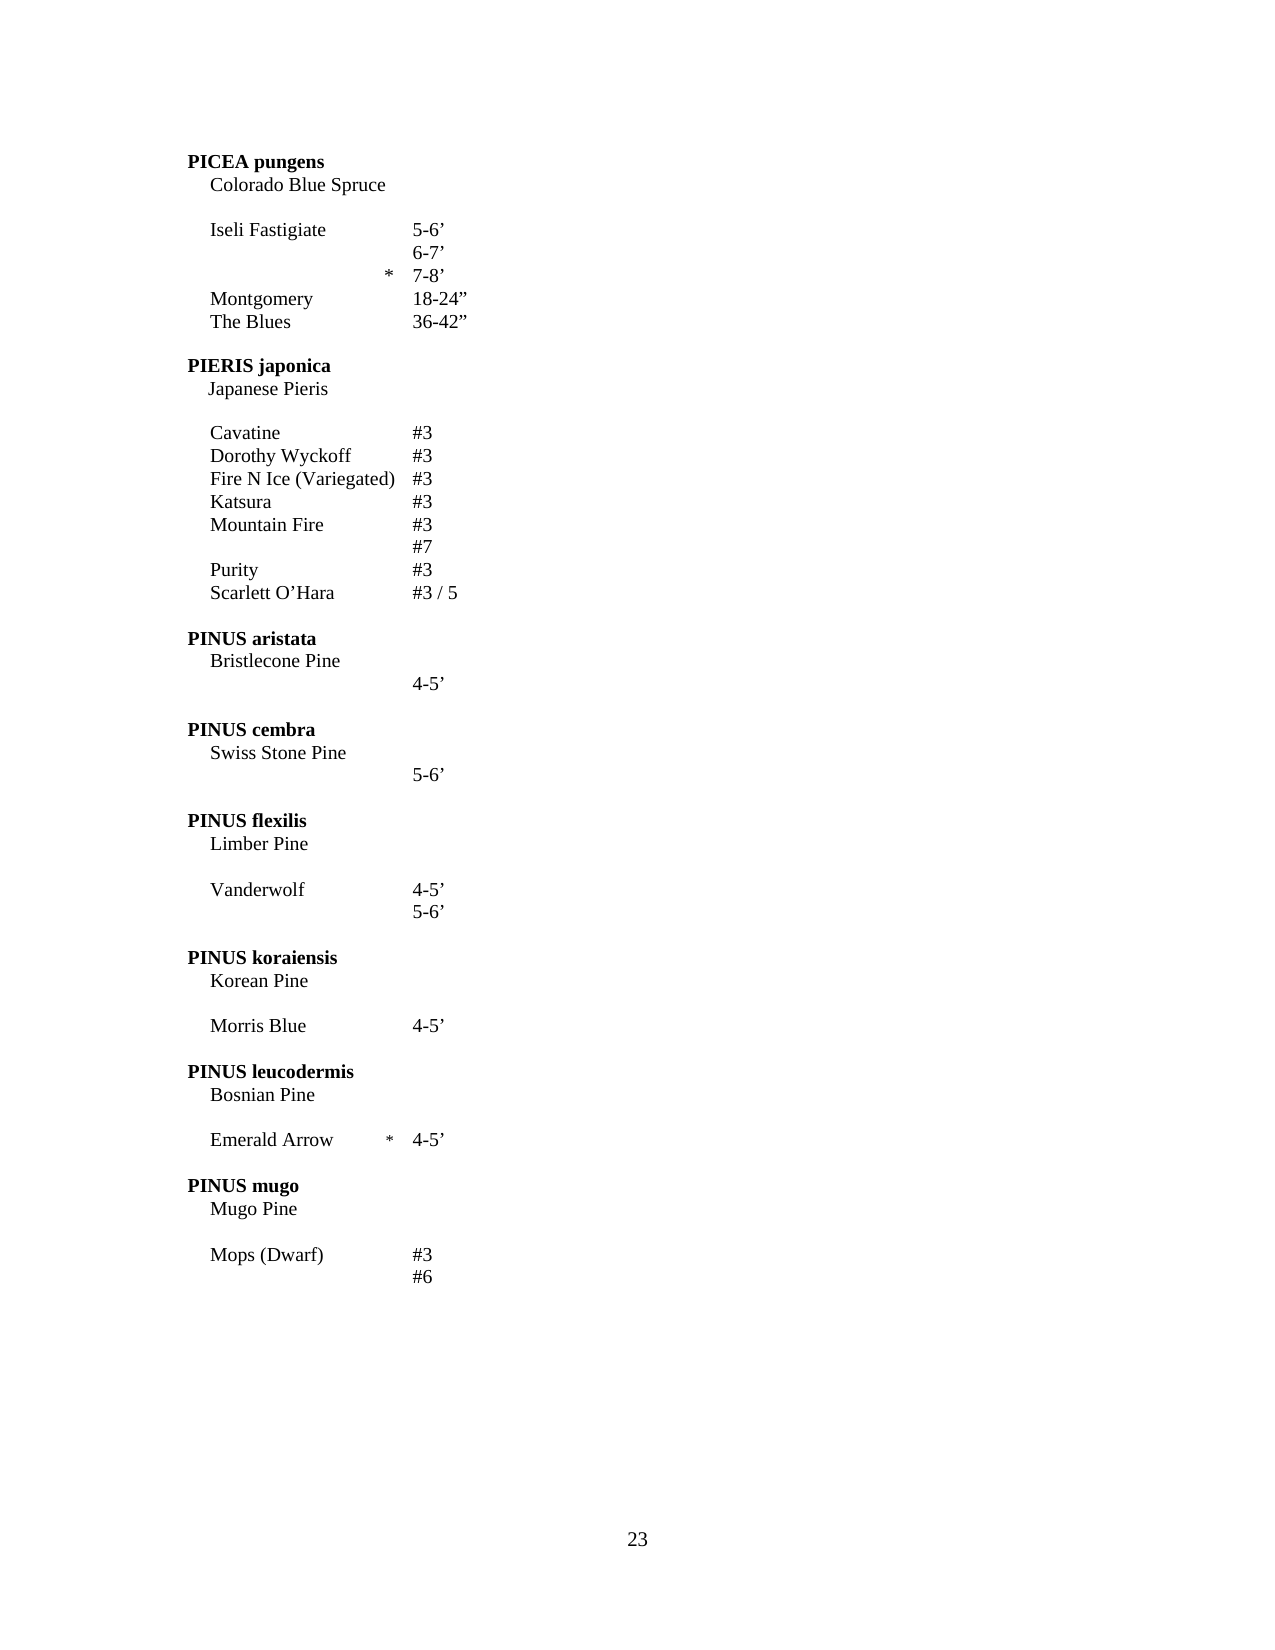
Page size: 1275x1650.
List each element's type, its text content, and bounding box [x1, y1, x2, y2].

text Mops (Dwarf) #3 [187, 1242, 637, 1265]
text * 7-8’ [187, 264, 637, 287]
text 5-6’ [187, 763, 637, 786]
text Vanderwolf 4-5’ [187, 877, 637, 900]
text Korean Pine [187, 969, 637, 992]
text 5-6’ [187, 900, 637, 923]
text Fire N Ice (Variegated) #3 [187, 467, 637, 490]
text Purity #3 [187, 558, 637, 581]
text PINUS aristata [187, 627, 637, 649]
text 4-5’ [187, 672, 637, 695]
text #7 [187, 535, 637, 558]
text Dorothy Wyckoff #3 [187, 444, 637, 467]
text #6 [187, 1265, 637, 1288]
text Mountain Fire #3 [187, 512, 637, 535]
text Japanese Pieris [208, 377, 637, 400]
text PINUS koraiensis [187, 946, 637, 969]
text Iseli Fastigiate 5-6’ [187, 218, 637, 241]
text PINUS mugo [187, 1174, 637, 1197]
text PINUS leucodermis [187, 1060, 637, 1083]
text Bristlecone Pine [187, 649, 637, 672]
text 6-7’ [187, 241, 637, 264]
text Montgomery 18-24” [187, 287, 637, 310]
text Swiss Stone Pine [187, 741, 637, 763]
text Katsura #3 [187, 490, 637, 512]
text Limber Pine [187, 832, 637, 855]
text Bosnian Pine [187, 1083, 637, 1106]
text Colorado Blue Spruce [187, 173, 637, 196]
text Morris Blue 4-5’ [187, 1014, 637, 1037]
text PICEA pungens [187, 150, 637, 173]
text Cavatine #3 [187, 421, 637, 444]
text PIERIS japonica [187, 354, 637, 377]
text Emerald Arrow * 4-5’ [187, 1128, 637, 1151]
text PINUS flexilis [187, 809, 637, 832]
text Scarlett O’Hara #3 / 5 [187, 581, 637, 604]
text PINUS cembra [187, 718, 637, 741]
text The Blues 36-42” [187, 310, 637, 332]
text Mugo Pine [187, 1197, 637, 1220]
